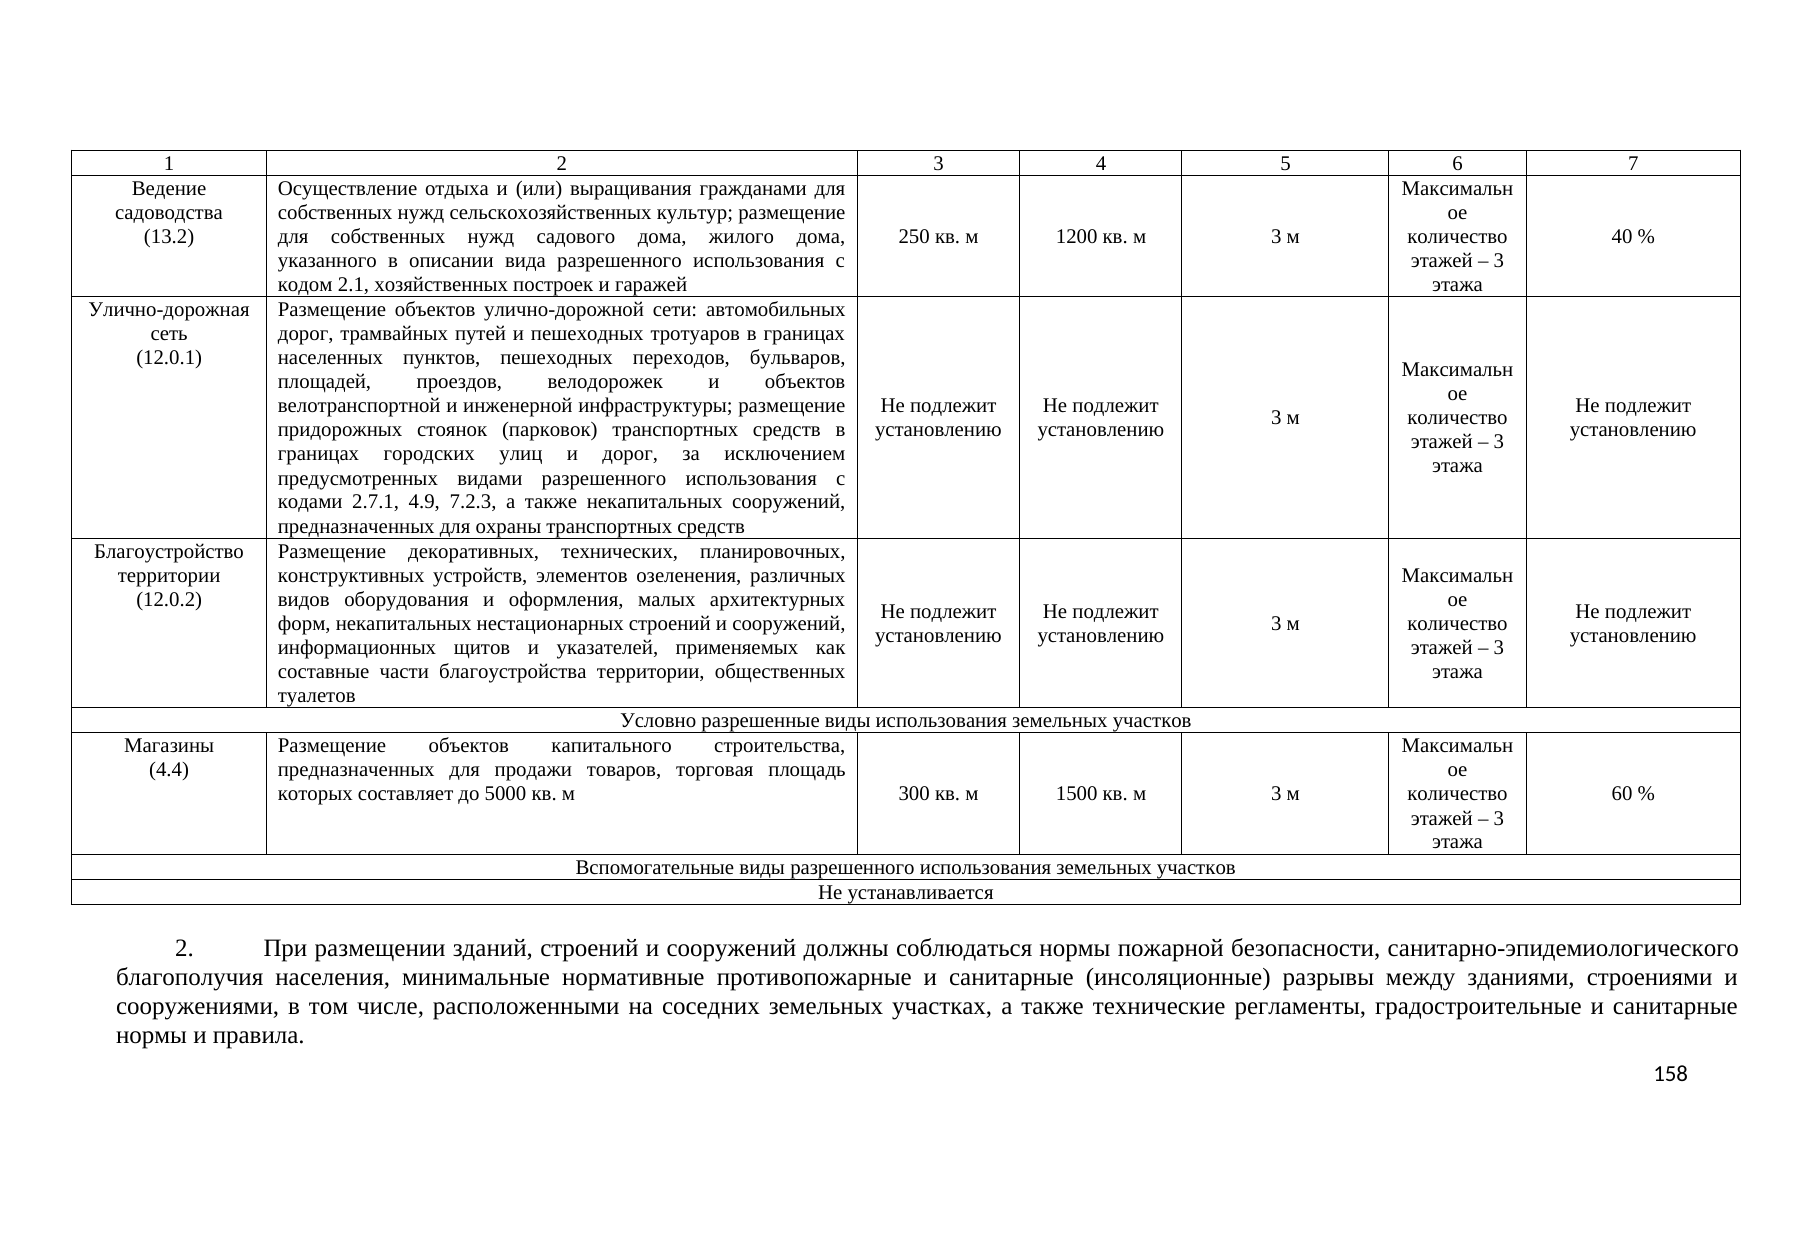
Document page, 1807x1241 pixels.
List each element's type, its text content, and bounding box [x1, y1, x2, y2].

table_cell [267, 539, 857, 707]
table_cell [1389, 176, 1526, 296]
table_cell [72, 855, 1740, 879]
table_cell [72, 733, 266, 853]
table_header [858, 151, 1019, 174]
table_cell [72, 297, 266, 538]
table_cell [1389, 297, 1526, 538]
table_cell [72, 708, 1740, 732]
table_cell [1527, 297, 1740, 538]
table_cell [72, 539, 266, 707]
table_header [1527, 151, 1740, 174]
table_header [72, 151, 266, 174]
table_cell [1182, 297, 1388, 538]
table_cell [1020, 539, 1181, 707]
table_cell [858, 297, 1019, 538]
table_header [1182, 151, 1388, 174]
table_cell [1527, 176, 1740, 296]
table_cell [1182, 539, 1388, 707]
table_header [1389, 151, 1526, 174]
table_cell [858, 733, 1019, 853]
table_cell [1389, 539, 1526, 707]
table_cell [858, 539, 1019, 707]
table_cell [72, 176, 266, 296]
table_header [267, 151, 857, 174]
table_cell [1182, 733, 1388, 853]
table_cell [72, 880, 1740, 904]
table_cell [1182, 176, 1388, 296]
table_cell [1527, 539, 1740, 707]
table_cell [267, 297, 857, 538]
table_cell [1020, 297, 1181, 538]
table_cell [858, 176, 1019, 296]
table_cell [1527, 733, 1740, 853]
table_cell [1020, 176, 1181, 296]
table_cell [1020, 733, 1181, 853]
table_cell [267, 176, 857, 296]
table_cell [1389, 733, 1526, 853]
list При размещении зданий, строений и сооружений должны соблюдаться нормы пожарной безопасности, санитарно-эпидемиологического благополучия населения, минимальные нормативные противопожарные и санитарные (инсоляционные) разрывы между зданиями, строениями и сооружениями, в том числе, расположенными на соседних земельных участках, а также технические регламенты, градостроительные и санитарные нормы и правила. [116, 933, 1740, 1048]
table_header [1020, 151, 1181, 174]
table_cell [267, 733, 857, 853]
